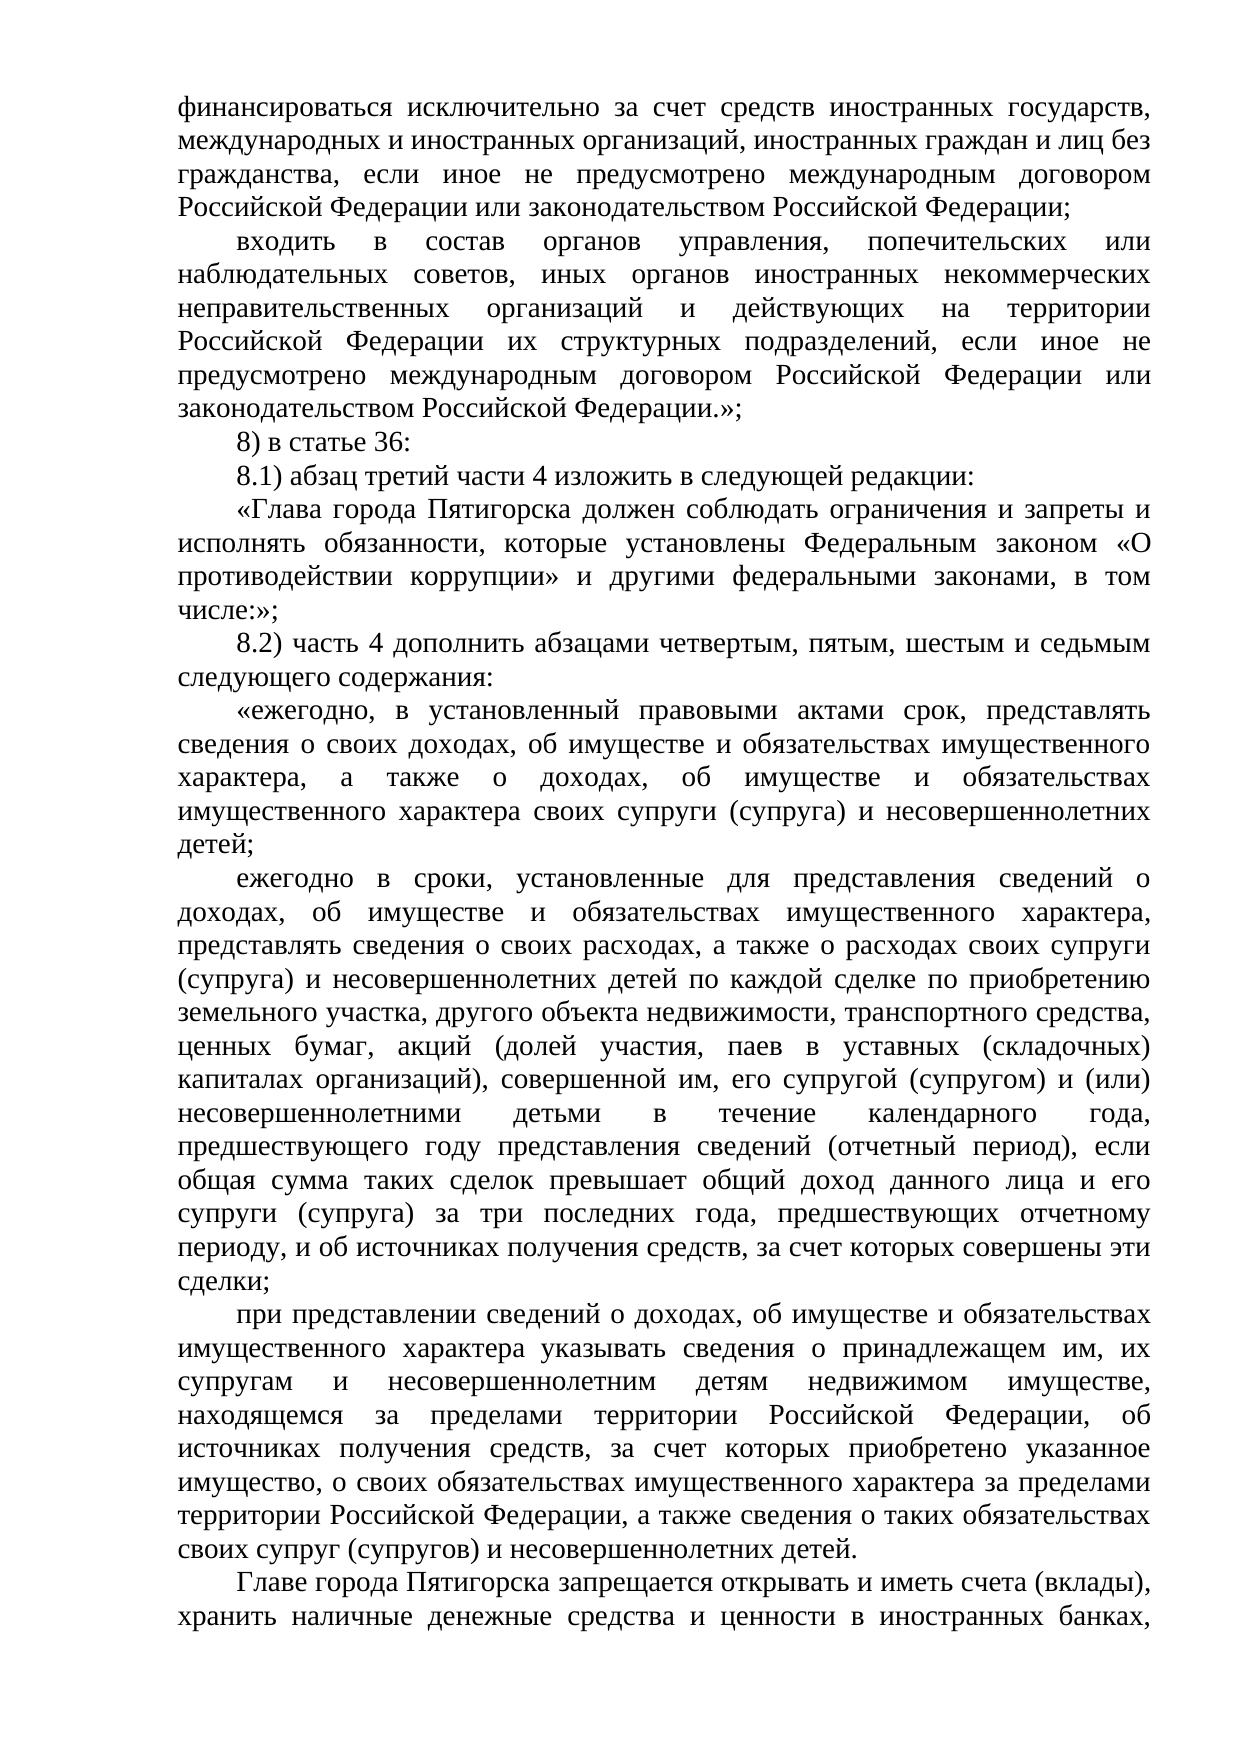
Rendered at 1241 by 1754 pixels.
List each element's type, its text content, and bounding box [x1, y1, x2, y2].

text входить в состав органов управления, попечительских или наблюдательных советов, иных органов иностранных некоммерческих неправительственных организаций и действующих на территории Российской Федерации их структурных подразделений, если иное не предусмотрено международным договором Российской Федерации или законодательством Российской Федерации.»; [177, 223, 1152, 424]
text «Глава города Пятигорска должен соблюдать ограничения и запреты и исполнять обязанности, которые установлены Федеральным законом «О противодействии коррупции» и другими федеральными законами, в том числе:»; [177, 491, 1152, 625]
text ежегодно в сроки, установленные для представления сведений о доходах, об имуществе и обязательствах имущественного характера, представлять сведения о своих расходах, а также о расходах своих супруги (супруга) и несовершеннолетних детей по каждой сделке по приобретению земельного участка, другого объекта недвижимости, транспортного средства, ценных бумаг, акций (долей участия, паев в уставных (складочных) капиталах организаций), совершенной им, его супругой (супругом) и (или) несовершеннолетними детьми в течение календарного года, предшествующего году представления сведений (отчетный период), если общая сумма таких сделок превышает общий доход данного лица и его супруги (супруга) за три последних года, предшествующих отчетному периоду, и об источниках получения средств, за счет которых совершены эти сделки; [177, 860, 1152, 1296]
text «ежегодно, в установленный правовыми актами срок, представлять сведения о своих доходах, об имуществе и обязательствах имущественного характера, а также о доходах, об имуществе и обязательствах имущественного характера своих супруги (супруга) и несовершеннолетних детей; [177, 692, 1152, 860]
text 8.1) абзац третий части 4 изложить в следующей редакции: [236, 458, 1152, 491]
text 8) в статье 36: [236, 424, 1152, 458]
text при представлении сведений о доходах, об имуществе и обязательствах имущественного характера указывать сведения о принадлежащем им, их супругам и несовершеннолетним детям недвижимом имуществе, находящемся за пределами территории Российской Федерации, об источниках получения средств, за счет которых приобретено указанное имущество, о своих обязательствах имущественного характера за пределами территории Российской Федерации, а также сведения о таких обязательствах своих супруг (супругов) и несовершеннолетних детей. [177, 1296, 1152, 1564]
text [177, 1564, 1152, 1632]
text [177, 89, 1152, 223]
text 8.2) часть 4 дополнить абзацами четвертым, пятым, шестым и седьмым следующего содержания: [177, 625, 1152, 692]
